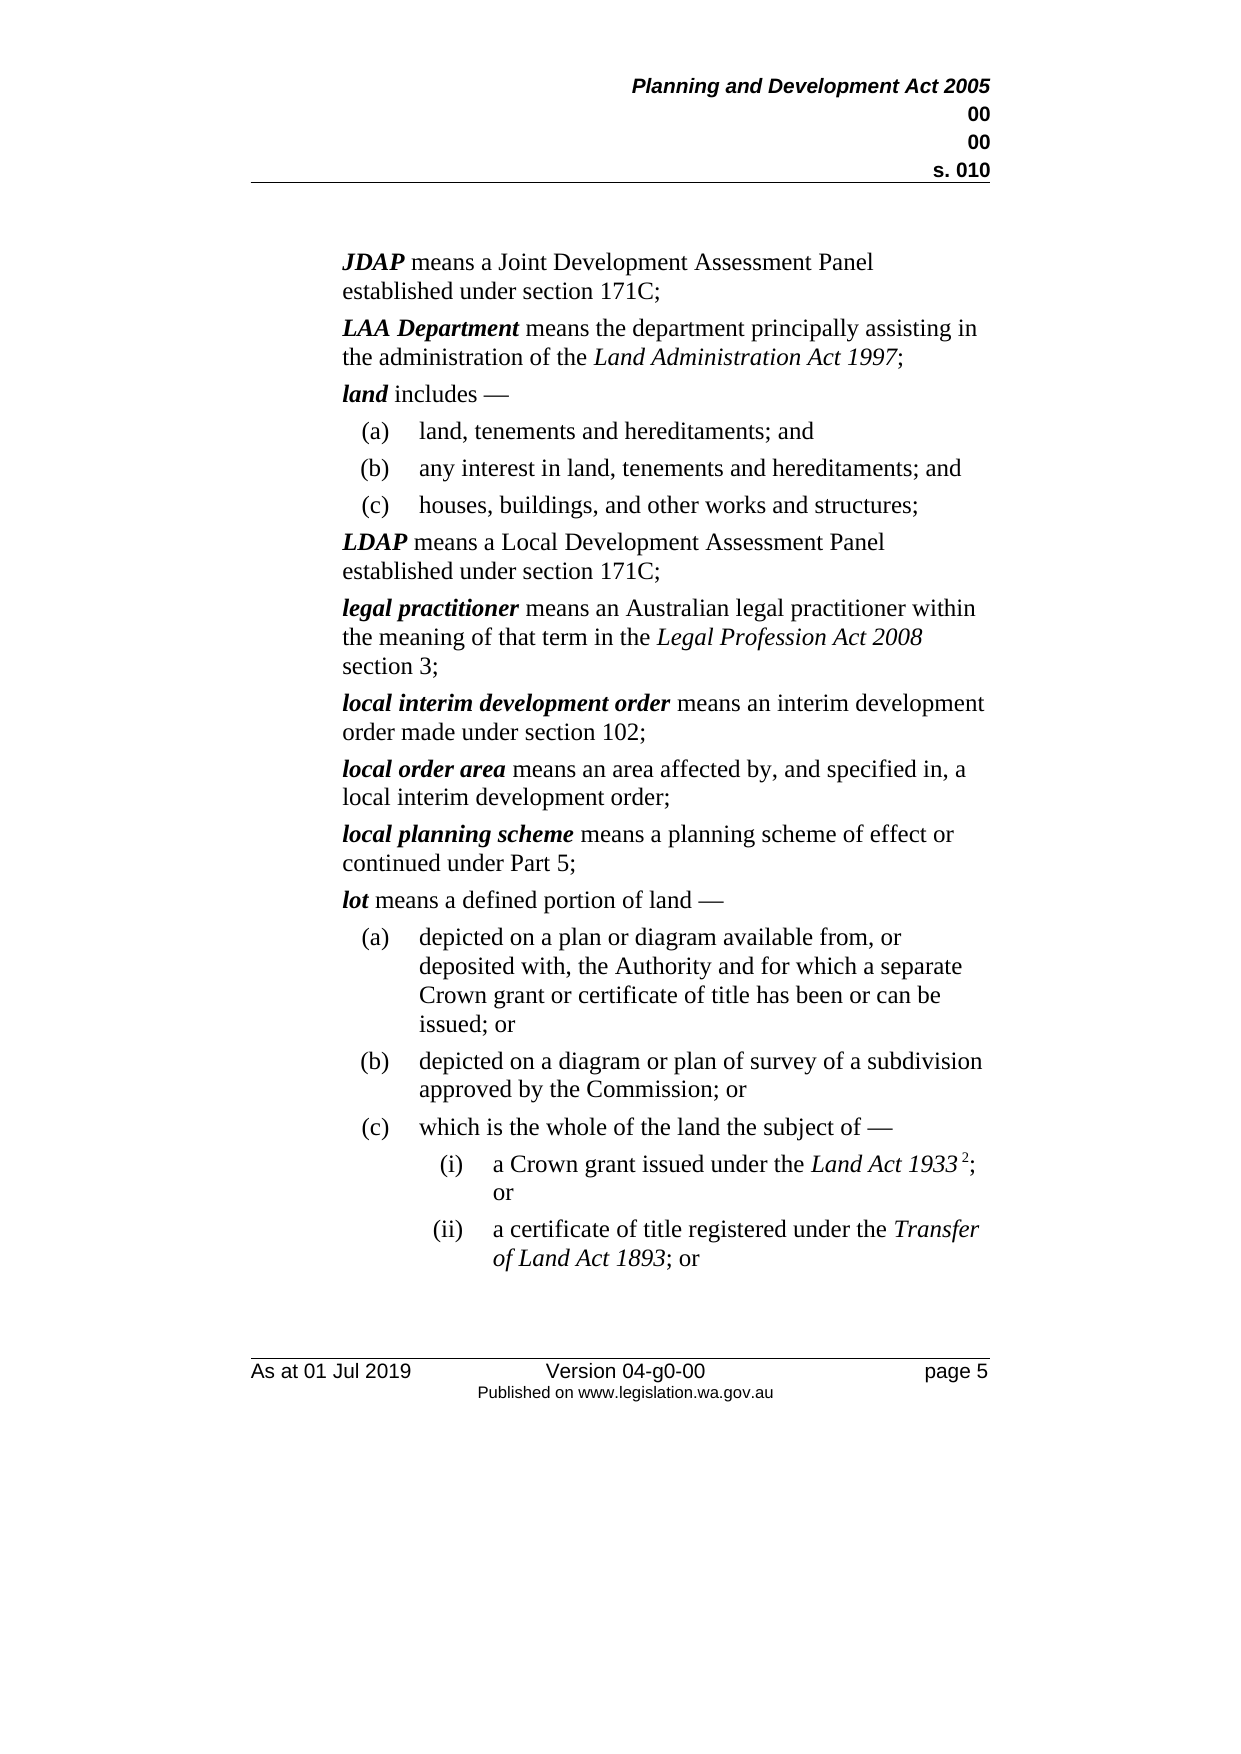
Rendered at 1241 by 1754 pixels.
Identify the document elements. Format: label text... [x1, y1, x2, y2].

text LAA Department means the department principally assisting in the administration of the Land Administration Act 1997; [251, 313, 990, 371]
text local order area means an area affected by, and specified in, a local interim development order; [251, 754, 990, 811]
text (c) houses, buildings, and other works and structures; [251, 490, 990, 519]
text (i) a Crown grant issued under the Land Act 1933 2; or [251, 1149, 990, 1206]
text (a) depicted on a plan or diagram available from, or deposited with, the Authority and for which a separate Crown grant or certificate of title has been or can be issued; or [251, 922, 990, 1037]
text (ii) a certificate of title registered under the Transfer of Land Act 1893; or [251, 1214, 990, 1272]
text local interim development order means an interim development order made under section 102; [251, 688, 990, 745]
text (c) which is the whole of the land the subject of — [251, 1112, 990, 1140]
text local planning scheme means a planning scheme of effect or continued under Part 5; [251, 819, 990, 877]
text JDAP means a Joint Development Assessment Panel established under section 171C; [251, 247, 990, 305]
text lot means a defined portion of land — [251, 885, 990, 914]
text (b) any interest in land, tenements and hereditaments; and [251, 453, 990, 482]
text (b) depicted on a diagram or plan of survey of a subdivision approved by the Commission; or [251, 1046, 990, 1103]
text land includes — [251, 379, 990, 408]
text legal practitioner means an Australian legal practitioner within the meaning of that term in the Legal Profession Act 2008 section 3; [251, 593, 990, 679]
text LDAP means a Local Development Assessment Panel established under section 171C; [251, 527, 990, 585]
text (a) land, tenements and hereditaments; and [251, 416, 990, 445]
